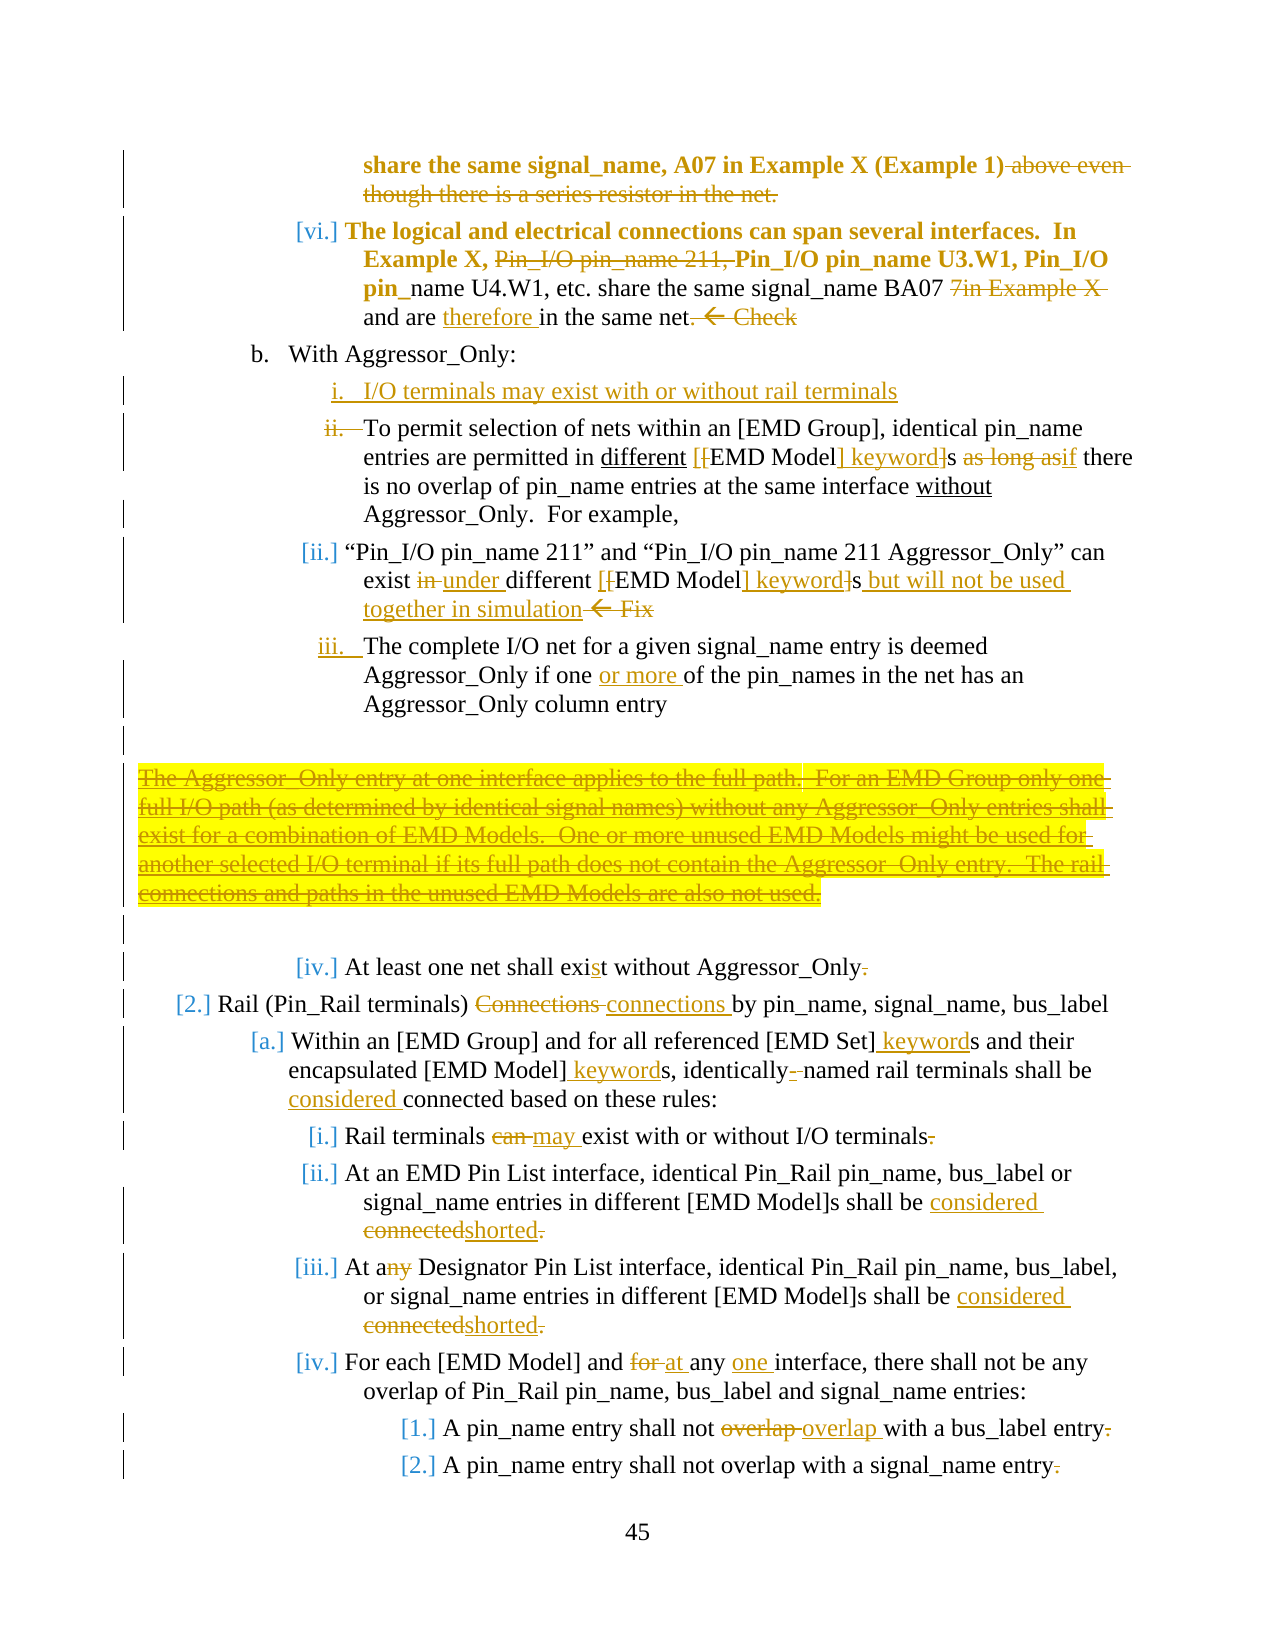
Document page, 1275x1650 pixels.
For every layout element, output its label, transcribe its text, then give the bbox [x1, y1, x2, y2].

list “Pin_I/O pin_name 211” and “Pin_I/O pin_name 211 Aggressor_Only” can exist different EMD Models [344, 537, 1137, 623]
list A pin_name entry shall not overlap with a signal_name entry [401, 1450, 1137, 1479]
list Rail terminals exist with or without I/O terminals [344, 1121, 1137, 1149]
list Rail (Pin_Rail terminals) by pin_name, signal_name, bus_label [176, 989, 1137, 1018]
list The complete I/O net for a given signal_name entry is deemed Aggressor_Only if one of the pin_names in the net has an Aggressor_Only column entry [344, 631, 1137, 717]
list With Aggressor_Only: [251, 339, 1137, 368]
list Within an [EMD Group] and for all referenced [EMD Set]s and their encapsulated [EMD Model]s, identicallynamed rail terminals shall be connected based on these rules: [251, 1026, 1137, 1112]
list The logical and electrical connections can span several interfaces. In Example X, Pin_I/O pin_name U3.W1, Pin_I/O pin_name U4.W1, etc. share the same signal_name BA07 and are in the same net [344, 216, 1137, 331]
list At a Designator Pin List interface, identical Pin_Rail pin_name, bus_label, or signal_name entries in different [EMD Model]s shall be [344, 1252, 1137, 1339]
list At least one net shall exit without Aggressor_Only [344, 952, 1137, 981]
list For each [EMD Model] and any interface, there shall not be any overlap of Pin_Rail pin_name, bus_label and signal_name entries: [344, 1347, 1137, 1404]
list To permit selection of nets within an [EMD Group], identical pin_name entries are permitted in different EMD Models there is no overlap of pin_name entries at the same interface without Aggressor_Only. For example, [344, 413, 1137, 528]
list A pin_name entry shall not with a bus_label entry [401, 1413, 1137, 1442]
list At an EMD Pin List interface, identical Pin_Rail pin_name, bus_label or signal_name entries in different [EMD Model]s shall be [344, 1158, 1137, 1244]
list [344, 150, 1137, 207]
